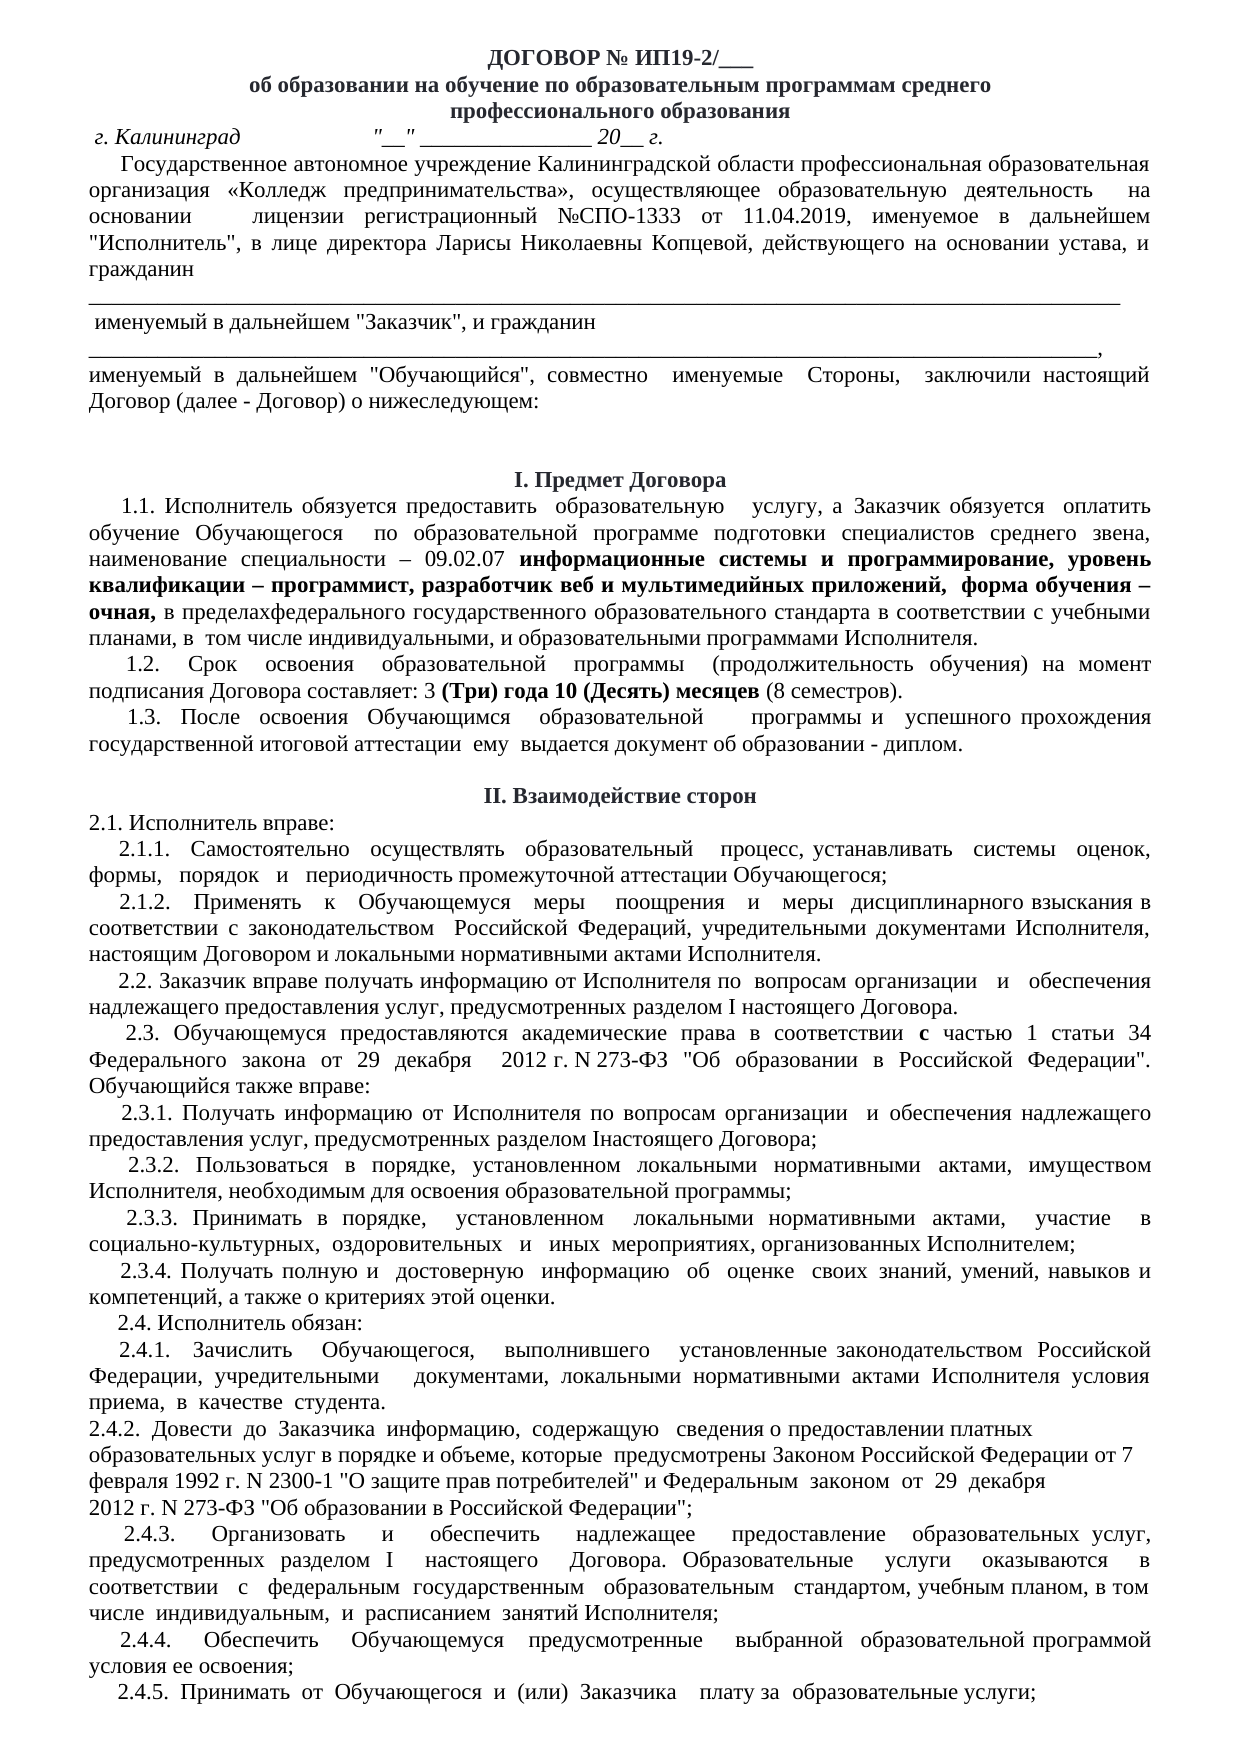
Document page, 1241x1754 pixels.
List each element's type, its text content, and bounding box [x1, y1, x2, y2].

text 1.1. Исполнитель обязуется предоставить образовательную услугу, а Заказчик обязуется оплатить обучение Обучающегося по образовательной программе подготовки специалистов среднего звена, наименование специальности – 09.02.07 информационные системы и программирование, уровень квалификации – программист, разработчик веб и мультимедийных приложений, форма обучения – очная, в пределахфедерального государственного образовательного стандарта в соответствии с учебными планами, в том числе индивидуальными, и образовательными программами Исполнителя. [89, 492, 1152, 651]
text 2.2. Заказчик вправе получать информацию от Исполнителя по вопросам организации и обеспечения надлежащего предоставления услуг, предусмотренных разделом I настоящего Договора. [89, 967, 1152, 1019]
text 2.3.3. Принимать в порядке, установленном локальными нормативными актами, участие в социально-культурных, оздоровительных и иных мероприятиях, организованных Исполнителем; [89, 1204, 1152, 1257]
text Государственное автономное учреждение Калининградской области профессиональная образовательная организация «Колледж предпринимательства», осуществляющее образовательную деятельность на основании лицензии регистрационный №СПО-1333 от 11.04.2019, именуемое в дальнейшем "Исполнитель", в лице директора Ларисы Николаевны Копцевой, действующего на основании устава, и гражданин [89, 150, 1152, 282]
text 2.3.2. Пользоваться в порядке, установленном локальными нормативными актами, имуществом Исполнителя, необходимым для освоения образовательной программы; [89, 1151, 1152, 1204]
text 2.3.4. Получать полную и достоверную информацию об оценке своих знаний, умений, навыков и компетенций, а также о критериях этой оценки. [89, 1257, 1152, 1309]
text II. Взаимодействие сторон [89, 782, 1152, 809]
text 2.4.4. Обеспечить Обучающемуся предусмотренные выбранной образовательной программой условия ее освоения; [89, 1626, 1152, 1678]
text 2.4.3. Организовать и обеспечить надлежащее предоставление образовательных услуг, предусмотренных разделом I настоящего Договора. Образовательные услуги оказываются в соответствии с федеральным государственным образовательным стандартом, учебным планом, в том числе индивидуальным, и расписанием занятий Исполнителя; [89, 1520, 1152, 1626]
text 2.1.1. Самостоятельно осуществлять образовательный процесс, устанавливать системы оценок, формы, порядок и периодичность промежуточной аттестации Обучающегося; [89, 835, 1152, 888]
text 2.4.5. Принимать от Обучающегося и (или) Заказчика плату за образовательные услуги; [89, 1678, 1152, 1705]
text 1.3. После освоения Обучающимся образовательной программы и успешного прохождения государственной итоговой аттестации ему выдается документ об образовании - диплом. [89, 703, 1152, 756]
text __________________________________________________________________________________________ [89, 282, 1152, 308]
text профессионального образования [89, 97, 1152, 123]
text 1.2. Срок освоения образовательной программы (продолжительность обучения) на момент подписания Договора составляет: 3 (Три) года 10 (Десять) месяцев (8 семестров). [89, 651, 1152, 703]
text об образовании на обучение по образовательным программам среднего [89, 71, 1152, 97]
text 2.3. Обучающемуся предоставляются академические права в соответствии с частью 1 статьи 34 Федерального закона от 29 декабря 2012 г. N 273-ФЗ "Об образовании в Российской Федерации". Обучающийся также вправе: [89, 1019, 1152, 1098]
text именуемый в дальнейшем "Заказчик", и гражданин [89, 308, 1152, 334]
text 2.4.1. Зачислить Обучающегося, выполнившего установленные законодательством Российской Федерации, учредительными документами, локальными нормативными актами Исполнителя условия приема, в качестве студента. [89, 1336, 1152, 1415]
text 2.1.2. Применять к Обучающемуся меры поощрения и меры дисциплинарного взыскания в соответствии с законодательством Российской Федераций, учредительными документами Исполнителя, настоящим Договором и локальными нормативными актами Исполнителя. [89, 888, 1152, 967]
text именуемый в дальнейшем "Обучающийся", совместно именуемые Стороны, заключили настоящий Договор (далее - Договор) о нижеследующем: [89, 361, 1152, 413]
text 2.4. Исполнитель обязан: [89, 1309, 1152, 1336]
text г. Калининград "__" _______________ 20__ г. [89, 123, 1152, 150]
text 2.3.1. Получать информацию от Исполнителя по вопросам организации и обеспечения надлежащего предоставления услуг, предусмотренных разделом Iнастоящего Договора; [89, 1098, 1152, 1151]
text I. Предмет Договора [89, 466, 1152, 492]
text ________________________________________________________________________________________, [89, 334, 1152, 361]
text 2.4.2. Довести до Заказчика информацию, содержащую сведения о предоставлении платных образовательных услуг в порядке и объеме, которые предусмотрены Законом Российской Федерации от 7 февраля 1992 г. N 2300-1 "О защите прав потребителей" и Федеральным законом от 29 декабря 2012 г. N 273-ФЗ "Об образовании в Российской Федерации"; [89, 1415, 1152, 1520]
text ДОГОВОР № ИП19-2/___ [89, 44, 1152, 71]
text 2.1. Исполнитель вправе: [89, 809, 1152, 835]
